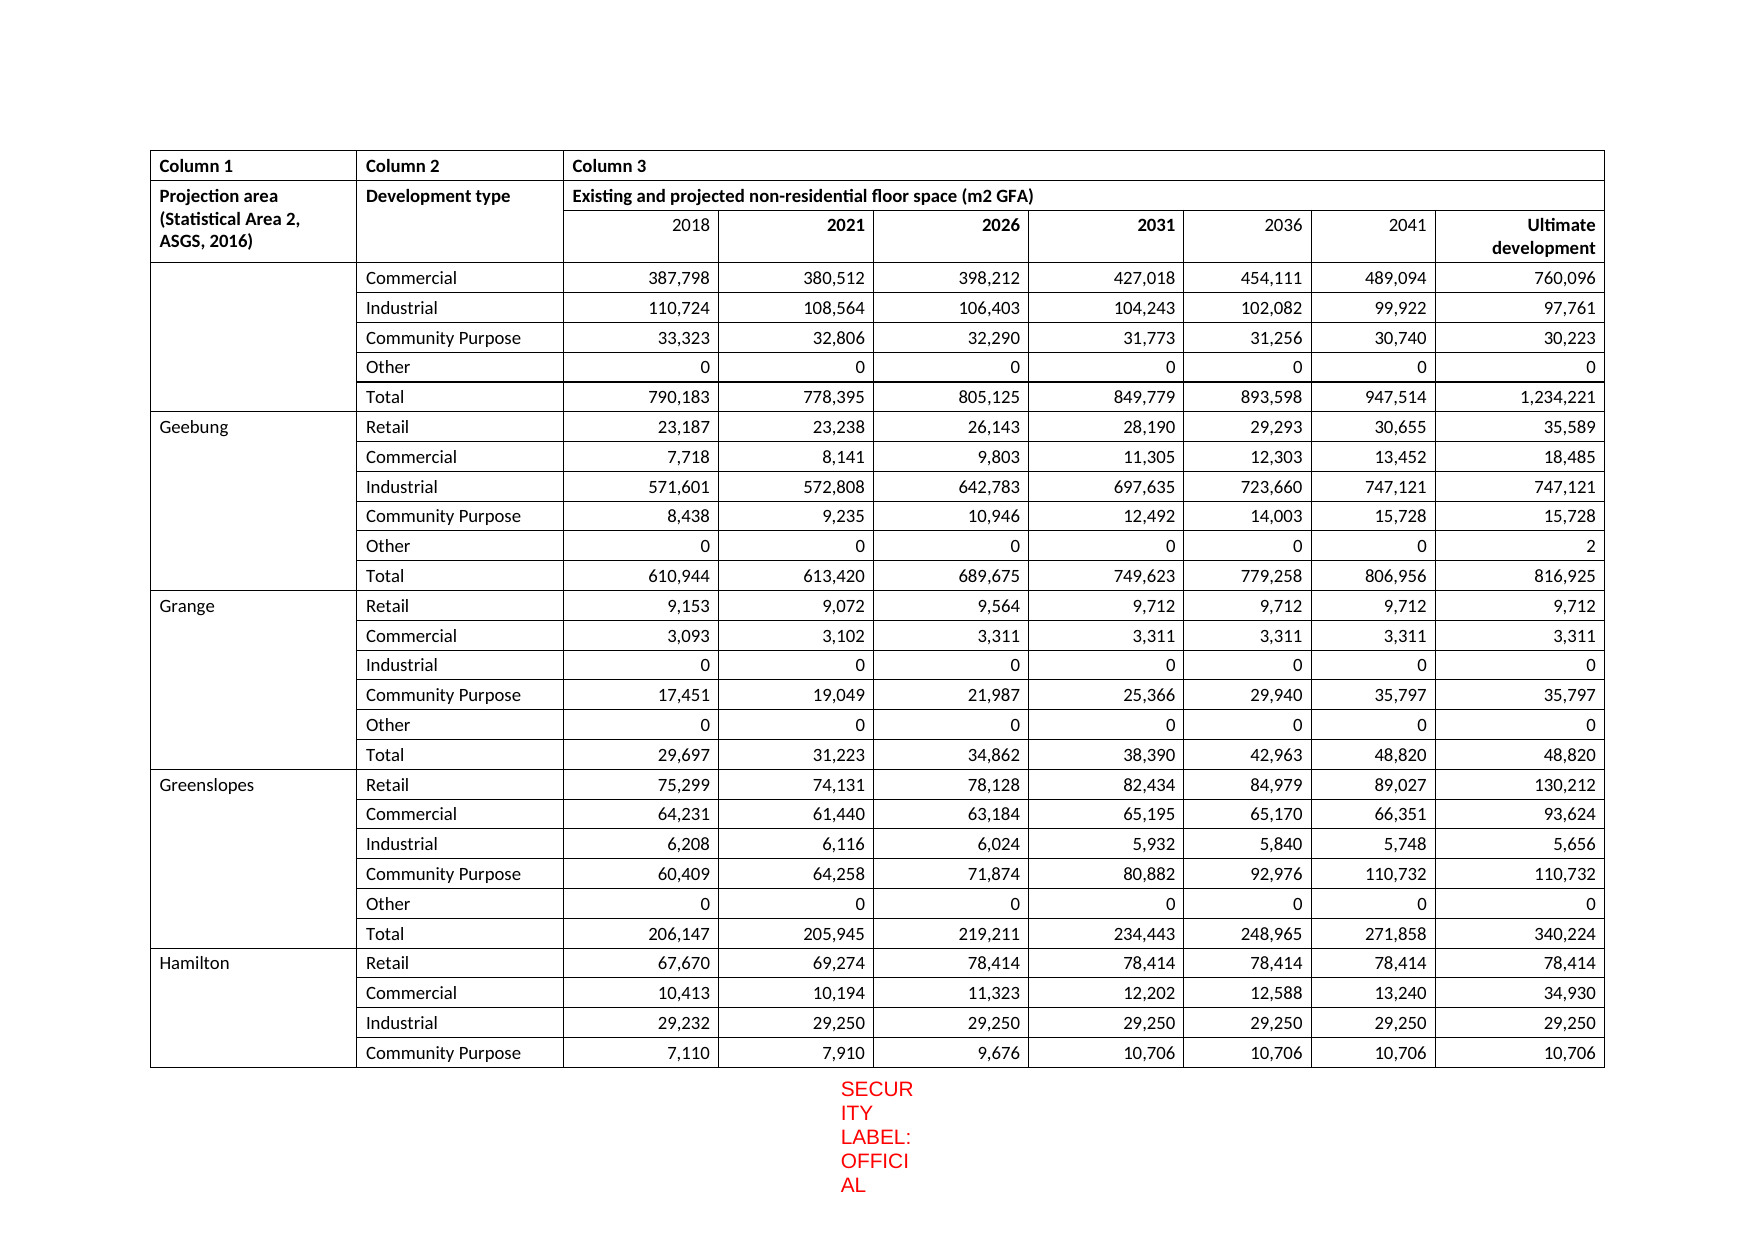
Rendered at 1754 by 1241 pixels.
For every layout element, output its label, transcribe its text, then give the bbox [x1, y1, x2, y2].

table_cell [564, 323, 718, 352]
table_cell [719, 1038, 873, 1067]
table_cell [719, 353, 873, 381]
table_cell 2031 [1029, 211, 1183, 262]
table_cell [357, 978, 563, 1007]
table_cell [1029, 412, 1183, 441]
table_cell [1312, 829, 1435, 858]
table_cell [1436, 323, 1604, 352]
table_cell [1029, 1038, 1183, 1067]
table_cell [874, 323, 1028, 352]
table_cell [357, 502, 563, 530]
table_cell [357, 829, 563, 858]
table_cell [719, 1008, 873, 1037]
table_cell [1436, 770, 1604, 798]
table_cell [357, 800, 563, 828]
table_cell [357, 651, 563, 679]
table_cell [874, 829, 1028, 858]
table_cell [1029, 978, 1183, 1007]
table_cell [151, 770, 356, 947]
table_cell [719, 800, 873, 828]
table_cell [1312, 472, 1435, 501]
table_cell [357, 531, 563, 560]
table_cell 2021 [719, 211, 873, 262]
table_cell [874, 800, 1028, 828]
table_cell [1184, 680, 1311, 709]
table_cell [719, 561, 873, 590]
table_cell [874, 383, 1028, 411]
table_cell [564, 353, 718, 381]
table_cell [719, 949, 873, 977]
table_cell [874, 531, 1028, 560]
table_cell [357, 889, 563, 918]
table_header Column 2 [357, 151, 563, 180]
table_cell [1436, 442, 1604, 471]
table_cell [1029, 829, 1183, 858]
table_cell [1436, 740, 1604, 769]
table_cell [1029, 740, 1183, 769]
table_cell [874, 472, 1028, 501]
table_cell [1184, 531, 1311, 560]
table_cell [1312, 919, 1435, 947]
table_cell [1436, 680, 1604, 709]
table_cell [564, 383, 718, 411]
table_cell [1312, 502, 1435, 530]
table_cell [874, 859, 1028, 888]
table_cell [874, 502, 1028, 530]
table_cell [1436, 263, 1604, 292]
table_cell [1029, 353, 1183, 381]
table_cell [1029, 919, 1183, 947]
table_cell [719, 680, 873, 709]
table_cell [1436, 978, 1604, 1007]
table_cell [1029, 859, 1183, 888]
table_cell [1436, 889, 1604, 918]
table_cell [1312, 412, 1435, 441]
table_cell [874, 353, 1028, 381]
table_cell Existing and projected non-residential floor space (m2 GFA) [564, 181, 1604, 209]
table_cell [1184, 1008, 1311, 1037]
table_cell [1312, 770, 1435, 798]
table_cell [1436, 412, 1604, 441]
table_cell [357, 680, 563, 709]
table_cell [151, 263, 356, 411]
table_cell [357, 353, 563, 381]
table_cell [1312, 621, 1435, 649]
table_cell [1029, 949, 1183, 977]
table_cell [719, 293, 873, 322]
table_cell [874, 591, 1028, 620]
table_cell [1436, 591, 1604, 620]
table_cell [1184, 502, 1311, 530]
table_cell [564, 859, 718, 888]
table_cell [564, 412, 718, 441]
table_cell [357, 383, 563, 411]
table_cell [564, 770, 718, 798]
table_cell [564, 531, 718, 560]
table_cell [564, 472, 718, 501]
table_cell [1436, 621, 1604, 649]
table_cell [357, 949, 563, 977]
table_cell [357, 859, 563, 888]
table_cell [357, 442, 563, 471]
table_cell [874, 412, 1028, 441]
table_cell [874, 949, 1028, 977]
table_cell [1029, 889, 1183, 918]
table_cell Projection area (Statistical Area 2, ASGS, 2016) [151, 181, 356, 262]
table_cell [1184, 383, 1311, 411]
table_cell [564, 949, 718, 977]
table_cell Development type [357, 181, 563, 262]
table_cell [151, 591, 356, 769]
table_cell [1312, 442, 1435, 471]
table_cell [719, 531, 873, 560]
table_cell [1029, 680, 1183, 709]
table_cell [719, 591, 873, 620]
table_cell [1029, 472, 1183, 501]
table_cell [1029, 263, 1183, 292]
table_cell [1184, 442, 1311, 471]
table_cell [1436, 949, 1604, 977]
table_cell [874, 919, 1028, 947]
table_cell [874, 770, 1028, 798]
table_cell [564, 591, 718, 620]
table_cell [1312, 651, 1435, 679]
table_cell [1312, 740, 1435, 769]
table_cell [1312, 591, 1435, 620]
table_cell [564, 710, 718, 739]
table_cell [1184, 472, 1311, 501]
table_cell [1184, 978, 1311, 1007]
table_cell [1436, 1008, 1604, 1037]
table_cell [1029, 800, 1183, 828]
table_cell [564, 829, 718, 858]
table_header Column 1 [151, 151, 356, 180]
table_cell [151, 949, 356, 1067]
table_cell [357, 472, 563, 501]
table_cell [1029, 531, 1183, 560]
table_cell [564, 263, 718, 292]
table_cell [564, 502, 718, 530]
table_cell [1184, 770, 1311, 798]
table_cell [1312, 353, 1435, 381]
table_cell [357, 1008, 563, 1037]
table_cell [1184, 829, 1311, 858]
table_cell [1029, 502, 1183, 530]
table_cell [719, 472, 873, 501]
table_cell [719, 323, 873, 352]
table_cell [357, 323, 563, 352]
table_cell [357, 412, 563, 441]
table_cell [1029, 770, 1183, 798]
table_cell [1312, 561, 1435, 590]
table_header Column 3 [564, 151, 1604, 180]
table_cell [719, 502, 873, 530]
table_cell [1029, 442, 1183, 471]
table_cell 2018 [564, 211, 718, 262]
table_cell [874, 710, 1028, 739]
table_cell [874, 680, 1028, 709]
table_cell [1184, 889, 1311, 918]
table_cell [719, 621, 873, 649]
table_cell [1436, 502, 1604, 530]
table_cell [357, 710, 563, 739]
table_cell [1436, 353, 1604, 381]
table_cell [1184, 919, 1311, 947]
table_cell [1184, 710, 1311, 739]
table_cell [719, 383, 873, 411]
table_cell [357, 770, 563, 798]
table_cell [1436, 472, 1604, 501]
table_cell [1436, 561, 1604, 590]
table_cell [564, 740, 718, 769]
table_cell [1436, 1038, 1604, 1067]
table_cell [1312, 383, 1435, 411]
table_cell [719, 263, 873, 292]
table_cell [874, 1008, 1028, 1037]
table_cell 2026 [874, 211, 1028, 262]
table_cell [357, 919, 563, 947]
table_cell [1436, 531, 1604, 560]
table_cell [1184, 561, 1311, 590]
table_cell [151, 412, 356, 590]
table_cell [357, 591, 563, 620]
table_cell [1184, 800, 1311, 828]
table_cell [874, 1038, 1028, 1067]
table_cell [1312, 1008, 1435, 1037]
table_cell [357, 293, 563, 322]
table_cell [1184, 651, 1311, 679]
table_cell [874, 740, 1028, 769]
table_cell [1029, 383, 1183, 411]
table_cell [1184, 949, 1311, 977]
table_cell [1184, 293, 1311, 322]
table_cell Ultimate development [1436, 211, 1604, 262]
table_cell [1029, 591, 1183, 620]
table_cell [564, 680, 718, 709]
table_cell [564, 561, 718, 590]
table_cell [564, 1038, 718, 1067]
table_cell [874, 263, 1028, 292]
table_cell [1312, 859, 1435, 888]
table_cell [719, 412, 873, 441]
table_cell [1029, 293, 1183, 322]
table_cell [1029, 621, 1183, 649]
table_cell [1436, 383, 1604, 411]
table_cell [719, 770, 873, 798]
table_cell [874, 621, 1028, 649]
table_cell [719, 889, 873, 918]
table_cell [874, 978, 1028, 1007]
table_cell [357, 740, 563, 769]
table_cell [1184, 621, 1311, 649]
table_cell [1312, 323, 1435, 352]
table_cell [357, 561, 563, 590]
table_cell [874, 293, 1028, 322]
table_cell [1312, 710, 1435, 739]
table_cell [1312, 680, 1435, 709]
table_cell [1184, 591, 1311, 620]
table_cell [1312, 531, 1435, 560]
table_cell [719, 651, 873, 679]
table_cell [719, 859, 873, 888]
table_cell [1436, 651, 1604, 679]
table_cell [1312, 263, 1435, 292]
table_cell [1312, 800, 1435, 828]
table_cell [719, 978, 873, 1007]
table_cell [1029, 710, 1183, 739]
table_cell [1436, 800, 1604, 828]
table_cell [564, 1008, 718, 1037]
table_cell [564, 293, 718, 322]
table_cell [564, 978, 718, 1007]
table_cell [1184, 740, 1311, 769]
table_cell 2036 [1184, 211, 1311, 262]
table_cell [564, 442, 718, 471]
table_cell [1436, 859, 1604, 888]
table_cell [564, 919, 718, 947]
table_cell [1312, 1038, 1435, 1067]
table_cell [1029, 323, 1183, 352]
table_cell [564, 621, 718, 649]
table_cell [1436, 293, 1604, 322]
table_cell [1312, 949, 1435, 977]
table_cell 2041 [1312, 211, 1435, 262]
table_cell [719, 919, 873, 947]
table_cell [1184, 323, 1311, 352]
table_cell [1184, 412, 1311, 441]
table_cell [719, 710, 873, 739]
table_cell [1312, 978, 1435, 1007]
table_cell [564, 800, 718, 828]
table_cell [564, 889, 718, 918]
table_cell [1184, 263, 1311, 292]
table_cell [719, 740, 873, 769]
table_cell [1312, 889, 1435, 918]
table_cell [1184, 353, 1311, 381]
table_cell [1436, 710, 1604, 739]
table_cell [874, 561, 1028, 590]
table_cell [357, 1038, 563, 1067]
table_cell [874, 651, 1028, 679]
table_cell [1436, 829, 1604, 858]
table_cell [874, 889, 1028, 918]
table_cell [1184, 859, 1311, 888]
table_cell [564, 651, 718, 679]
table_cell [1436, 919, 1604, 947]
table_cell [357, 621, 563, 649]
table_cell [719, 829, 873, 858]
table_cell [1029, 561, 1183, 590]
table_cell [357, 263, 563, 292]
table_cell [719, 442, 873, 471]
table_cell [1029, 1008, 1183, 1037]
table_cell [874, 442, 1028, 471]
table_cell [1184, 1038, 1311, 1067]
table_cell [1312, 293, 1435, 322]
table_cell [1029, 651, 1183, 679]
